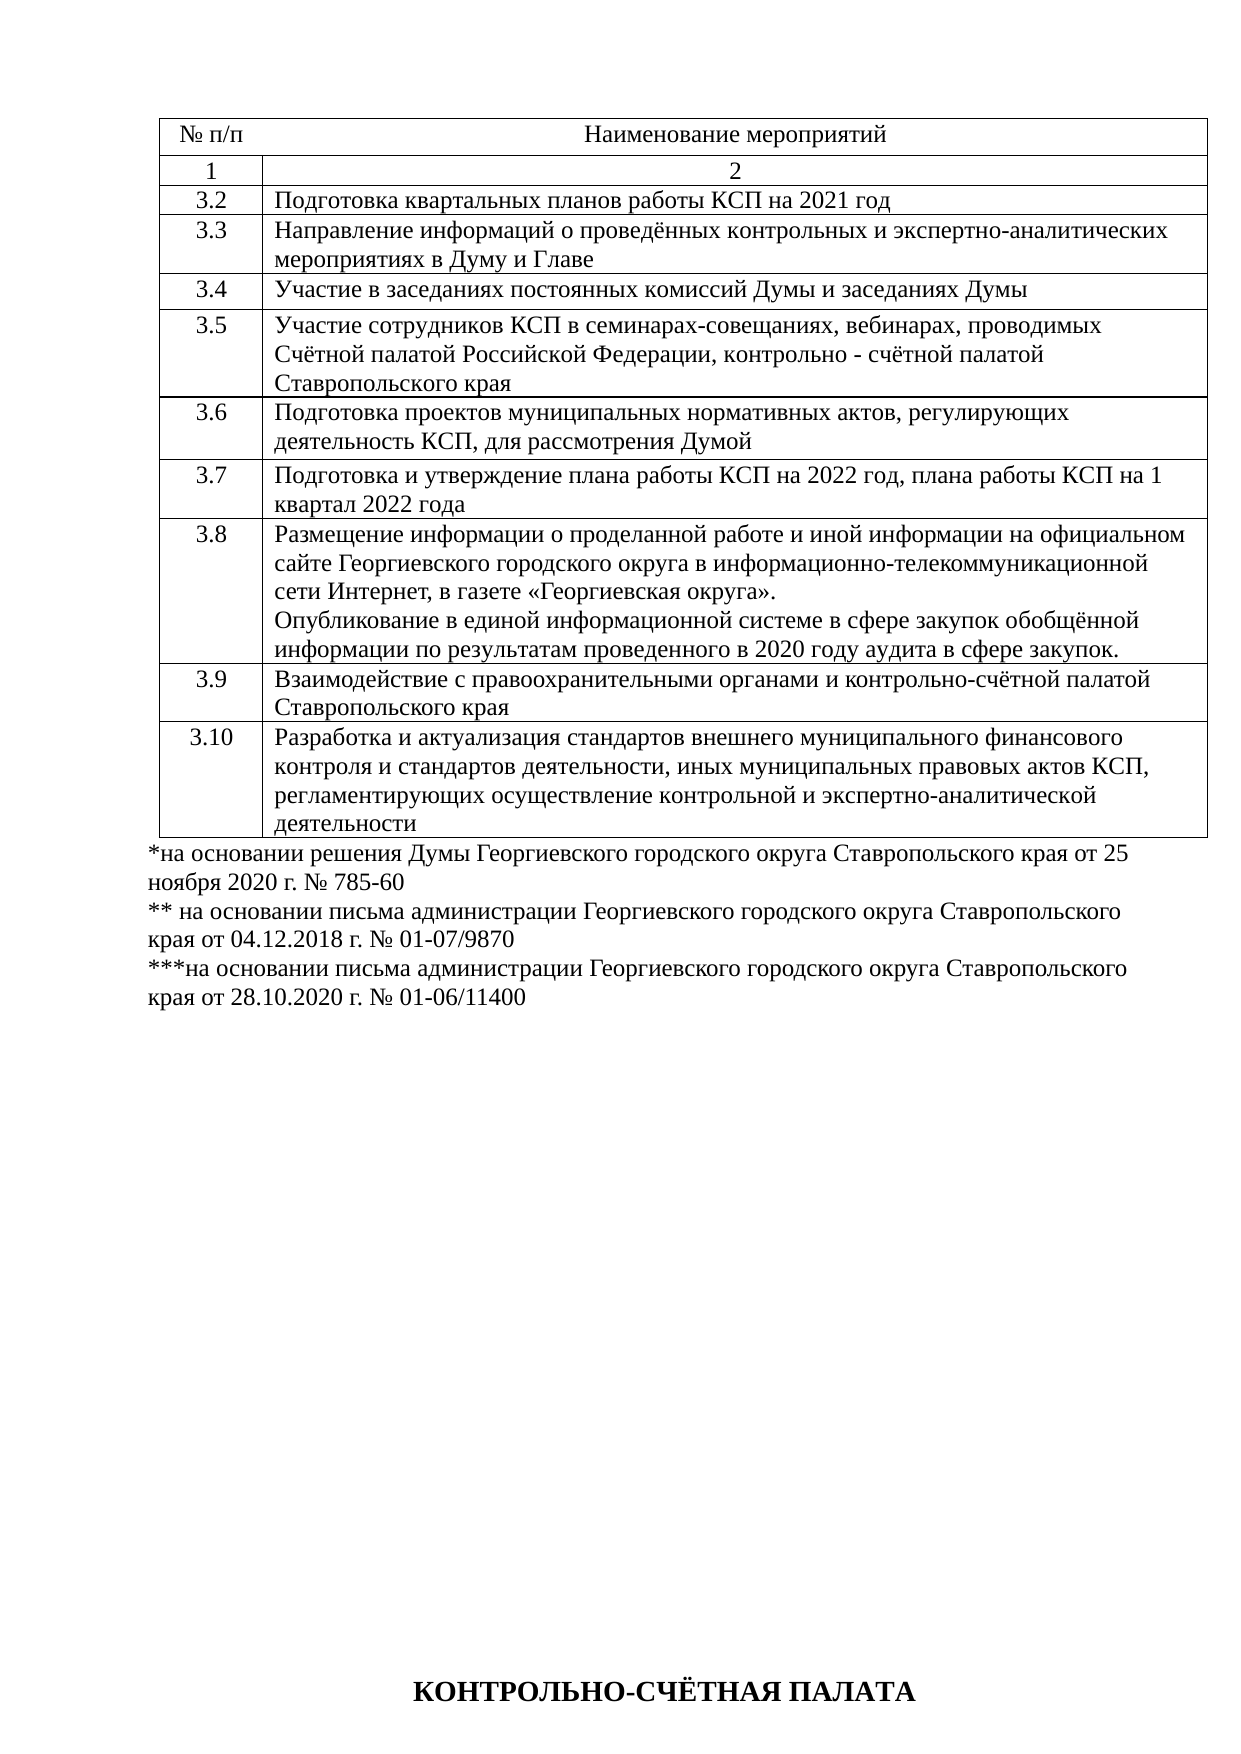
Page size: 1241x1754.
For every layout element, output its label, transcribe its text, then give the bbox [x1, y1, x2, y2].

table_cell 3.10 [160, 722, 262, 837]
table_cell 3.2 [160, 186, 262, 214]
list КОНТРОЛЬНО-СЧЁТНАЯ ПАЛАТА [177, 1674, 1152, 1708]
table_cell Участие в заседаниях постоянных комиссий Думы и заседаниях Думы [263, 274, 1207, 309]
table_cell Взаимодействие с правоохранительными органами и контрольно-счётной палатой Ставропольского края [263, 664, 1207, 721]
table_cell Разработка и актуализация стандартов внешнего муниципального финансового контроля и стандартов деятельности, иных муниципальных правовых актов КСП, регламентирующих осуществление контрольной и экспертно-аналитической деятельности [263, 722, 1207, 837]
text ***на основании письма администрации Георгиевского городского округа Ставропольского края от 28.10.2020 г. № 01-06/11400 [148, 953, 1152, 1011]
table_cell Участие сотрудников КСП в семинарах-совещаниях, вебинарах, проводимых Счётной палатой Российской Федерации, контрольно - счётной палатой Ставропольского края [263, 310, 1207, 396]
table_cell 3.9 [160, 664, 262, 721]
table_cell 3.8 [160, 519, 262, 663]
table_cell 3.3 [160, 215, 262, 273]
table_cell 1 [160, 156, 262, 184]
table_cell Размещение информации о проделанной работе и иной информации на официальном сайте Георгиевского городского округа в информационно-телекоммуникационной сети Интернет, в газете «Георгиевская округа». Опубликование в единой информационной системе в сфере закупок обобщённой информации по результатам проведенного в 2020 году аудита в сфере закупок. [263, 519, 1207, 663]
table_cell Подготовка и утверждение плана работы КСП на 2022 год, плана работы КСП на 1 квартал 2022 года [263, 460, 1207, 518]
table_header № п/п [160, 119, 263, 155]
table_cell 3.4 [160, 274, 262, 309]
text *на основании решения Думы Георгиевского городского округа Ставропольского края от 25 ноября 2020 г. № 785-60 [148, 838, 1152, 896]
table_cell Подготовка квартальных планов работы КСП на 2021 год [263, 186, 1207, 214]
table_cell 3.5 [160, 310, 262, 396]
table_header Наименование мероприятий [263, 119, 1207, 155]
text ** на основании письма администрации Георгиевского городского округа Ставропольского края от 04.12.2018 г. № 01-07/9870 [148, 896, 1152, 953]
table_cell 3.6 [160, 398, 262, 459]
table_cell 3.7 [160, 460, 262, 518]
table_cell Подготовка проектов муниципальных нормативных актов, регулирующих деятельность КСП, для рассмотрения Думой [263, 398, 1207, 459]
table_cell Направление информаций о проведённых контрольных и экспертно-аналитических мероприятиях в Думу и Главе [263, 215, 1207, 273]
table_cell 2 [263, 156, 1207, 184]
